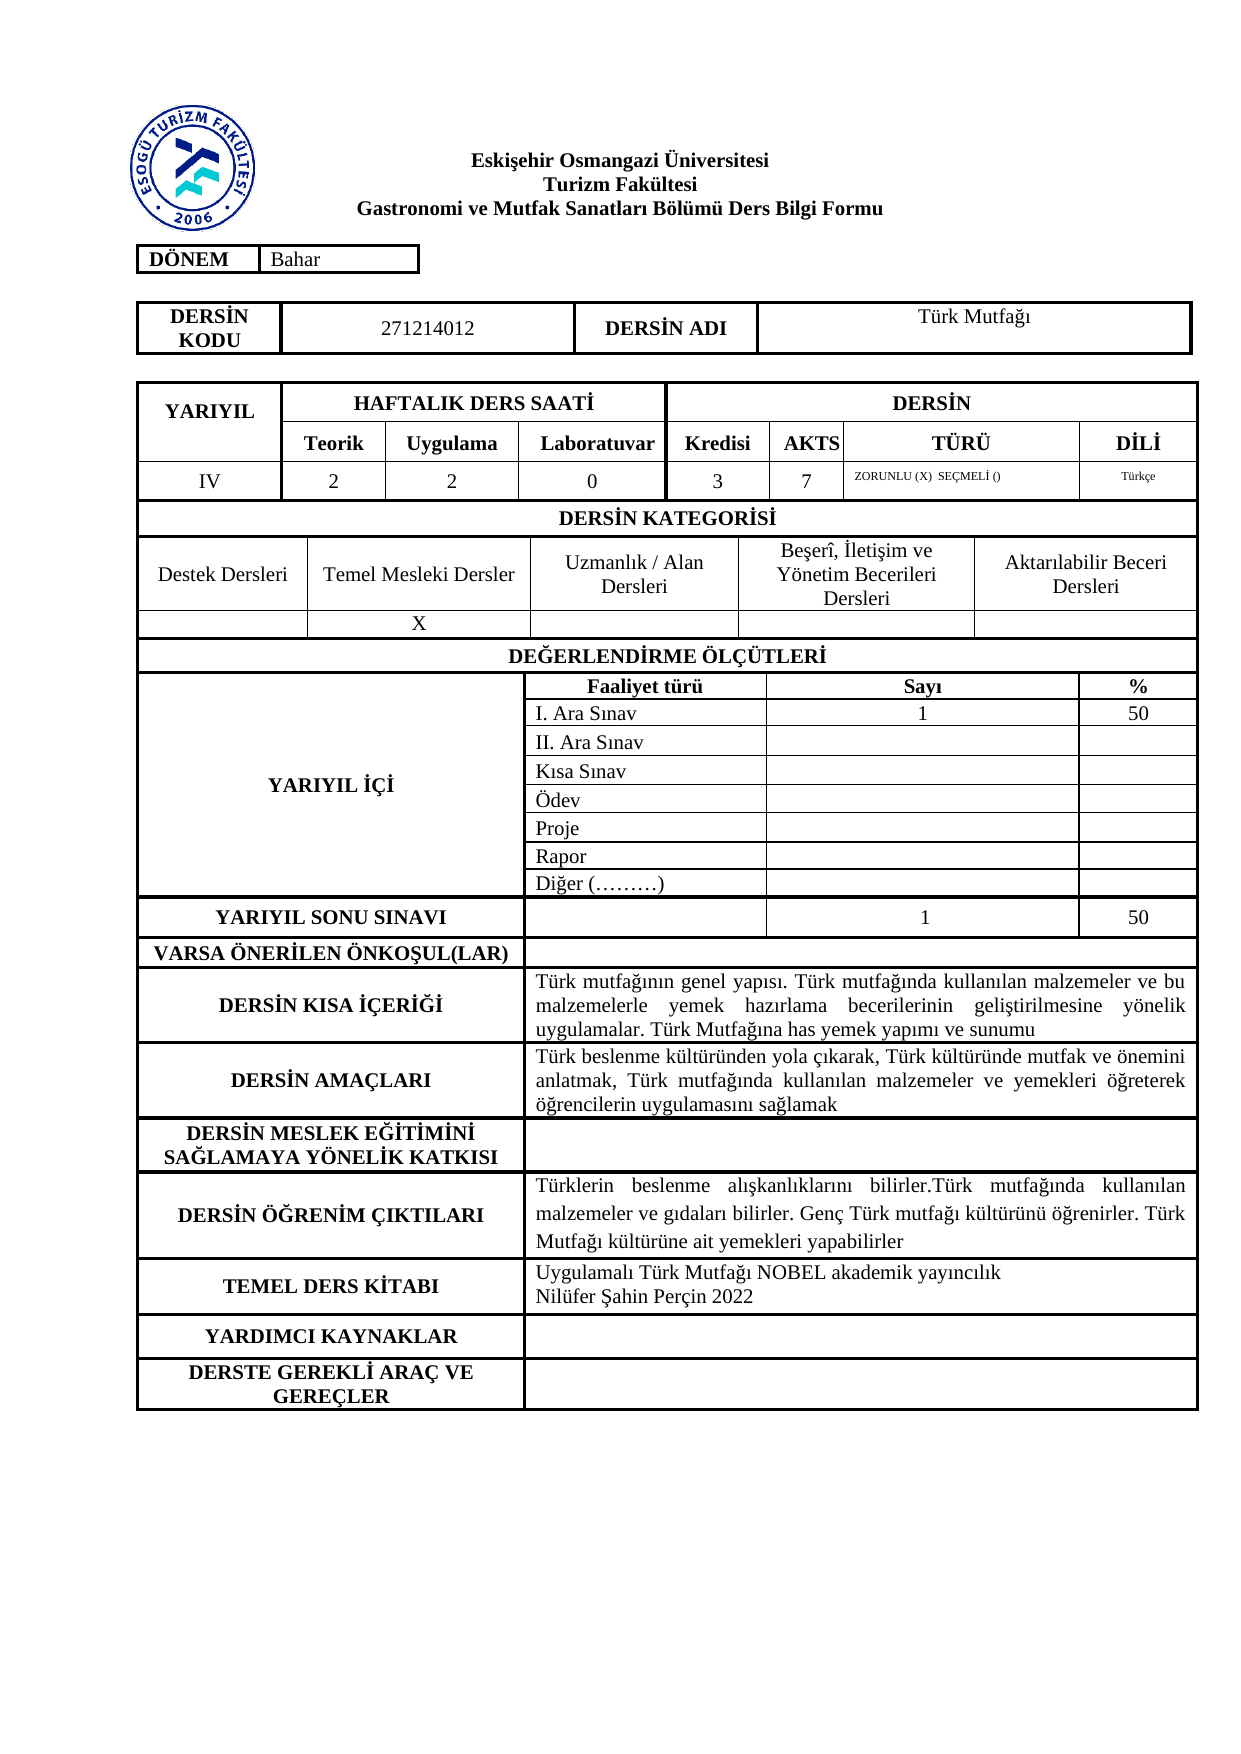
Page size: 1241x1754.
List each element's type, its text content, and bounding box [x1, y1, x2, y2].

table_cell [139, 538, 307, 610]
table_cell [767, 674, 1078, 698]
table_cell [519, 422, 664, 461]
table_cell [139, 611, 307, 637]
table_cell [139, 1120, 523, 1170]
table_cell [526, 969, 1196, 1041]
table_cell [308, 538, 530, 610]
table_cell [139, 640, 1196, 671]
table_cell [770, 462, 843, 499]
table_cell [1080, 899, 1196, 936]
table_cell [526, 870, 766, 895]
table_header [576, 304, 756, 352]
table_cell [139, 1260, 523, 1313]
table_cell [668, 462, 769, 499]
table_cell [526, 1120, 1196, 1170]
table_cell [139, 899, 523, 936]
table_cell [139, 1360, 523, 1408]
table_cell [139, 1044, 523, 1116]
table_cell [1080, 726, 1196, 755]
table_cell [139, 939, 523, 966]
picture [128, 103, 256, 232]
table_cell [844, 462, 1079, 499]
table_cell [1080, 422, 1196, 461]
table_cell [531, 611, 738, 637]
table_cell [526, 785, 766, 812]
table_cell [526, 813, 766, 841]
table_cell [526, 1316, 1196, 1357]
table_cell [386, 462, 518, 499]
text Turizm Fakültesi [147, 172, 1093, 196]
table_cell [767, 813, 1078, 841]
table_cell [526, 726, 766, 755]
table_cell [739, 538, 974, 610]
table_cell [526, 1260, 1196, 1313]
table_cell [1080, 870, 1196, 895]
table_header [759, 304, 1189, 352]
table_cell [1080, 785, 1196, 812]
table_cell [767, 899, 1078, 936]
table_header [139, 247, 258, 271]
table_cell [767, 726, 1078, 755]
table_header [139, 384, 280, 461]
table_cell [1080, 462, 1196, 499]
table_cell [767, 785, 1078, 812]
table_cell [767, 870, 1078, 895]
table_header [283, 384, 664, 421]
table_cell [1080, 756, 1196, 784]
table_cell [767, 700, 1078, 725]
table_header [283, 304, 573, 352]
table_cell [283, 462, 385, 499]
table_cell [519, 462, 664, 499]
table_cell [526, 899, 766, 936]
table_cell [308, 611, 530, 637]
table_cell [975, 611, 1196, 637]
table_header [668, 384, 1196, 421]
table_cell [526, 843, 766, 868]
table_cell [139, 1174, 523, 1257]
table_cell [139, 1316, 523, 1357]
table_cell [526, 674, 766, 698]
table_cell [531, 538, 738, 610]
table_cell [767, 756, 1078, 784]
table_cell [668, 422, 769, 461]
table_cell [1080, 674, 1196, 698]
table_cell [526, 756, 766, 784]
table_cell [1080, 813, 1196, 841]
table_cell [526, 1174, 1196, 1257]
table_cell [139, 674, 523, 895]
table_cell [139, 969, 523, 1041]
text Eskişehir Osmangazi Üniversitesi [147, 148, 1093, 172]
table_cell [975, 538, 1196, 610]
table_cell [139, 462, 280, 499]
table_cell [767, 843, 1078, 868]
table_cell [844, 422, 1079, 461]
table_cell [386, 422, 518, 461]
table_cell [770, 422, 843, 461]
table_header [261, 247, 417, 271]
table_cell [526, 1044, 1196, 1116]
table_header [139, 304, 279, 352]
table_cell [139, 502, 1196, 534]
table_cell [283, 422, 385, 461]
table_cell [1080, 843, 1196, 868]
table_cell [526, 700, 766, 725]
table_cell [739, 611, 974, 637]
text Gastronomi ve Mutfak Sanatları Bölümü Ders Bilgi Formu [147, 196, 1093, 220]
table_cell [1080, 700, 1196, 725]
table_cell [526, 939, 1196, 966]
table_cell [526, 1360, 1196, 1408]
